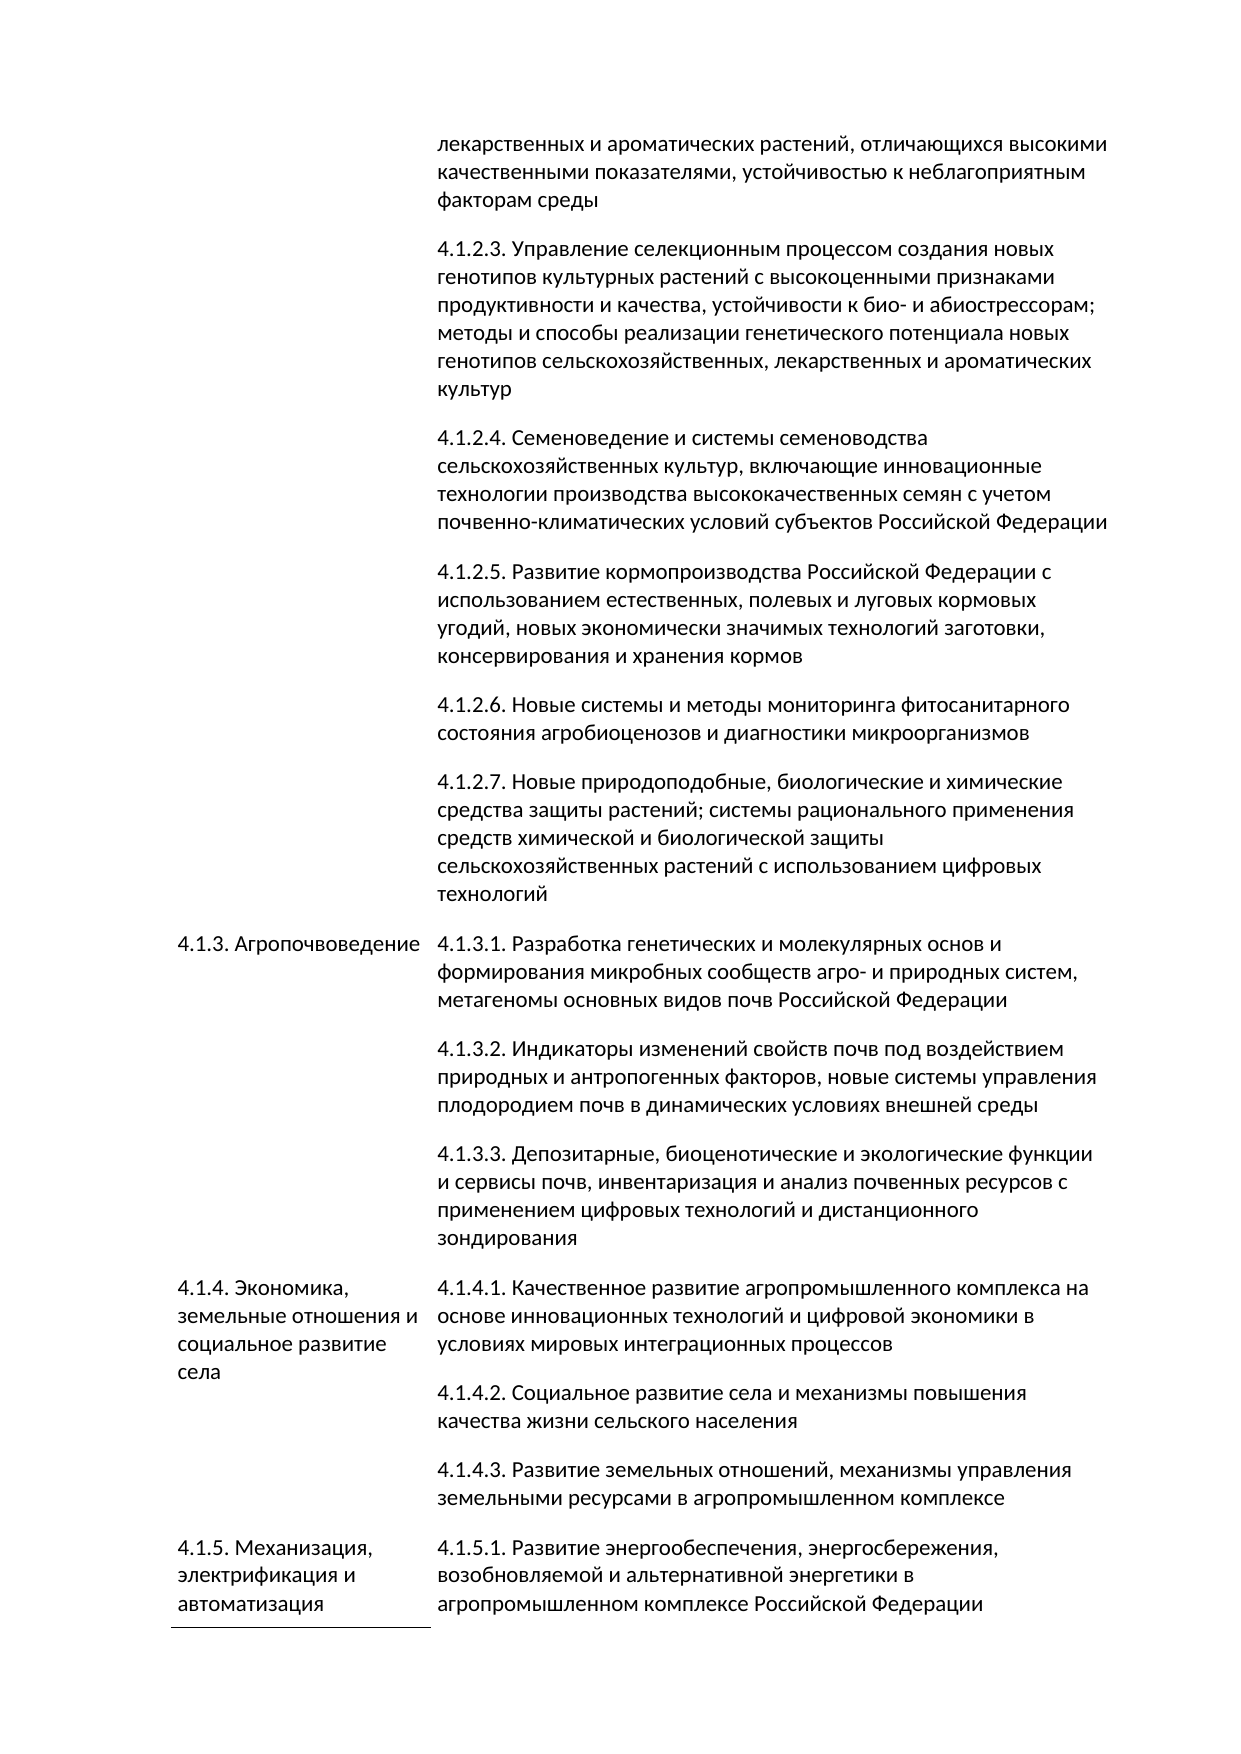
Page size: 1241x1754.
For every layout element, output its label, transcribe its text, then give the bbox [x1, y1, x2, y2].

table_cell 4.1.3. Агропочвоведение [171, 918, 431, 1262]
table_cell 4.1.5.1. Развитие энергообеспечения, энергосбережения, возобновляемой и альтернативной энергетики в агропромышленном комплексе Российской Федерации [431, 1522, 1116, 1627]
table_cell 4.1.4.2. Социальное развитие села и механизмы повышения качества жизни сельского населения [431, 1368, 1116, 1445]
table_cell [431, 118, 1116, 223]
table_cell 4.1.3.1. Разработка генетических и молекулярных основ и формирования микробных сообществ агро- и природных систем, метагеномы основных видов почв Российской Федерации [431, 918, 1116, 1023]
table_cell 4.1.2.5. Развитие кормопроизводства Российской Федерации с использованием естественных, полевых и луговых кормовых угодий, новых экономически значимых технологий заготовки, консервирования и хранения кормов [431, 546, 1116, 679]
table_cell 4.1.4. Экономика, земельные отношения и социальное развитие села [171, 1262, 431, 1522]
table_cell 4.1.4.1. Качественное развитие агропромышленного комплекса на основе инновационных технологий и цифровой экономики в условиях мировых интеграционных процессов [431, 1262, 1116, 1367]
table_cell 4.1.4.3. Развитие земельных отношений, механизмы управления земельными ресурсами в агропромышленном комплексе [431, 1445, 1116, 1522]
table_cell 4.1.2.4. Семеноведение и системы семеноводства сельскохозяйственных культур, включающие инновационные технологии производства высококачественных семян с учетом почвенно-климатических условий субъектов Российской Федерации [431, 413, 1116, 546]
table_cell 4.1.2.3. Управление селекционным процессом создания новых генотипов культурных растений с высокоценными признаками продуктивности и качества, устойчивости к био- и абиострессорам; методы и способы реализации генетического потенциала новых генотипов сельскохозяйственных, лекарственных и ароматических культур [431, 224, 1116, 413]
table_cell 4.1.3.2. Индикаторы изменений свойств почв под воздействием природных и антропогенных факторов, новые системы управления плодородием почв в динамических условиях внешней среды [431, 1024, 1116, 1129]
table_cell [171, 1522, 431, 1627]
table_cell 4.1.2.6. Новые системы и методы мониторинга фитосанитарного состояния агробиоценозов и диагностики микроорганизмов [431, 680, 1116, 757]
table_cell 4.1.2.7. Новые природоподобные, биологические и химические средства защиты растений; системы рационального применения средств химической и биологической защиты сельскохозяйственных растений с использованием цифровых технологий [431, 757, 1116, 918]
table_cell 4.1.3.3. Депозитарные, биоценотические и экологические функции и сервисы почв, инвентаризация и анализ почвенных ресурсов с применением цифровых технологий и дистанционного зондирования [431, 1129, 1116, 1262]
